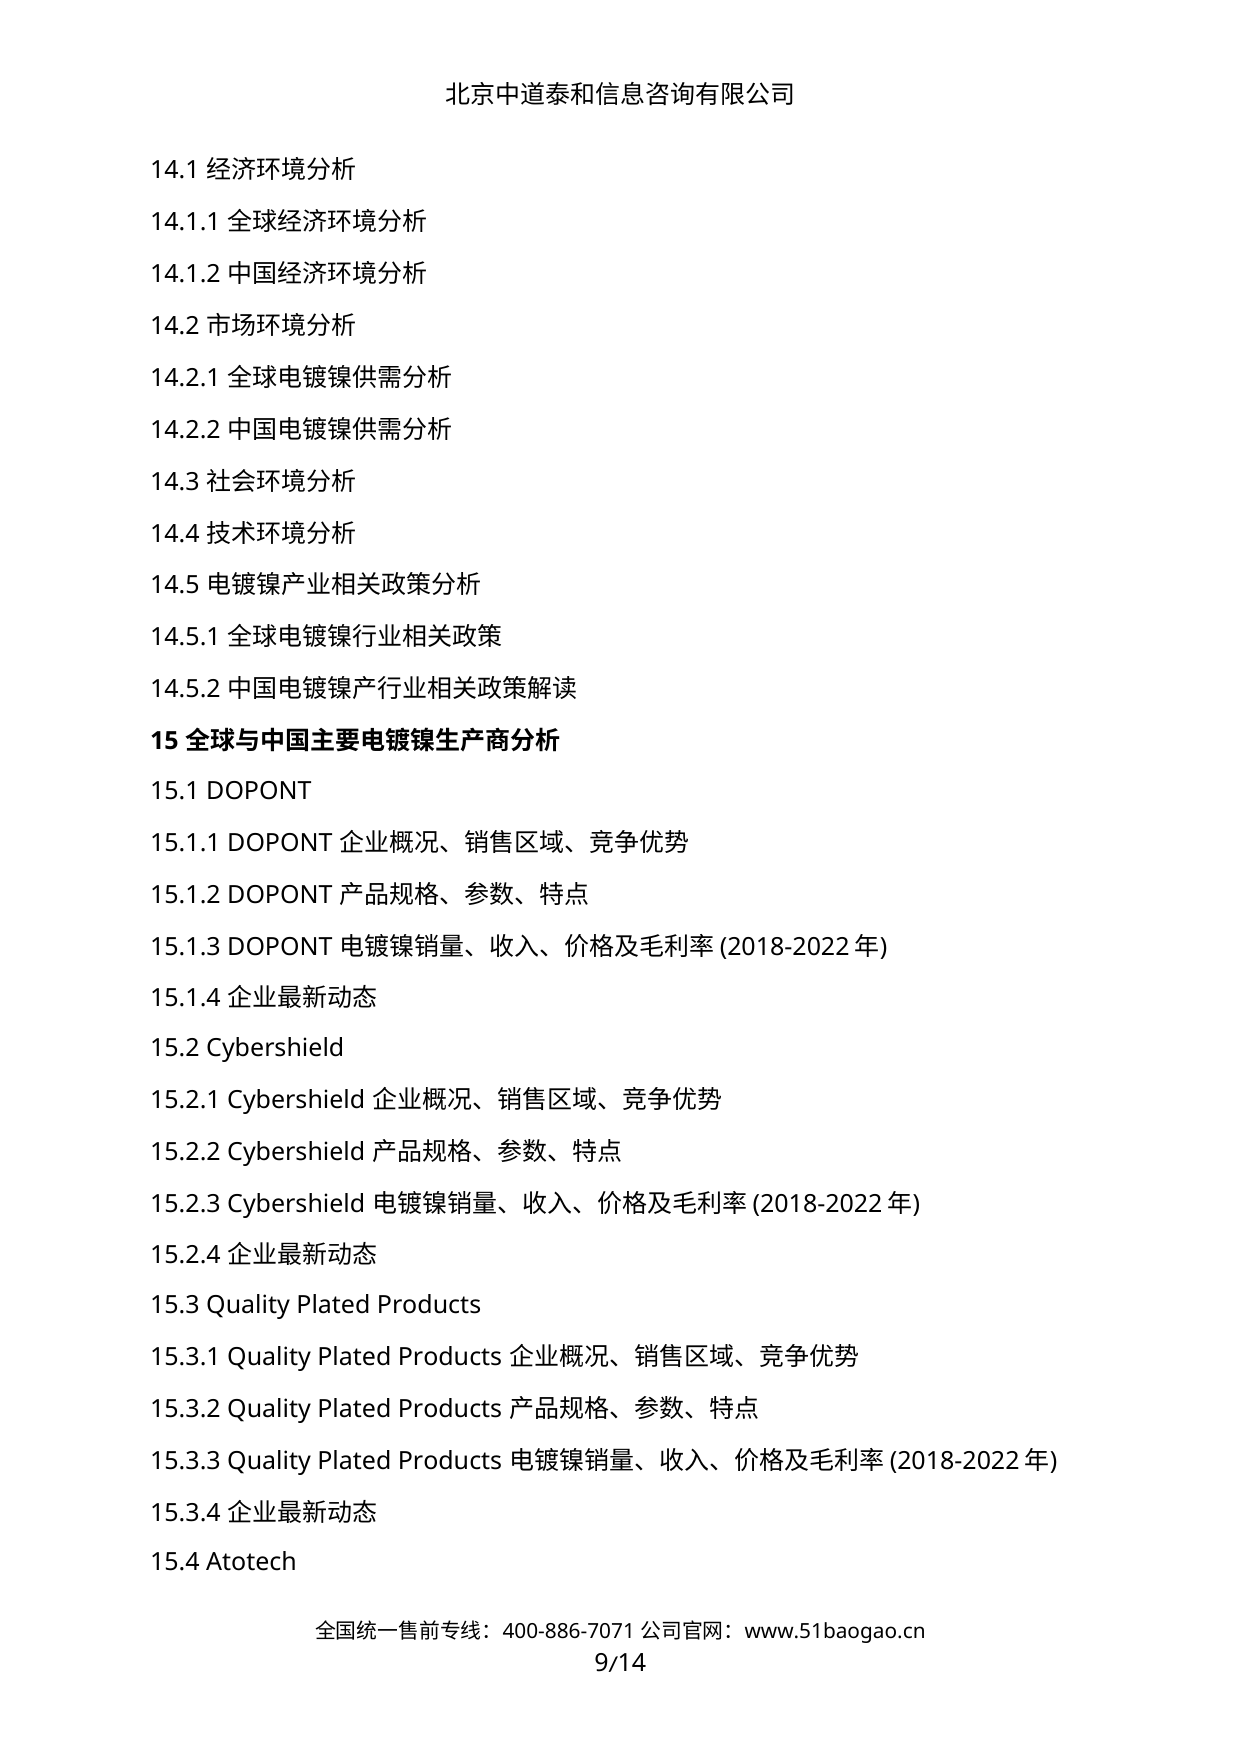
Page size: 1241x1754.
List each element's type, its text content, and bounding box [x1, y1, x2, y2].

text 15.3.3 Quality Plated Products 电镀镍销量、收入、价格及毛利率 (2018-2022年) [150, 1440, 1090, 1477]
text 15.1.3 DOPONT 电镀镍销量、收入、价格及毛利率 (2018-2022年) [150, 926, 1090, 962]
text 15.3.2 Quality Plated Products 产品规格、参数、特点 [150, 1388, 1090, 1425]
text 14.1 经济环境分析 [150, 150, 1090, 186]
text 14.5 电镀镍产业相关政策分析 [150, 565, 1090, 601]
text 15.1.4 企业最新动态 [150, 978, 1090, 1014]
text 15.1 DOPONT [150, 772, 1090, 807]
text 15.3.4 企业最新动态 [150, 1492, 1090, 1528]
text 14.5.2 中国电镀镍产行业相关政策解读 [150, 669, 1090, 705]
text 15.3.1 Quality Plated Products 企业概况、销售区域、竞争优势 [150, 1337, 1090, 1373]
text 14.2.2 中国电镀镍供需分析 [150, 409, 1090, 446]
text 15.2.2 Cybershield 产品规格、参数、特点 [150, 1131, 1090, 1167]
text 15.3 Quality Plated Products [150, 1287, 1090, 1321]
text 15.2.3 Cybershield 电镀镍销量、收入、价格及毛利率 (2018-2022年) [150, 1183, 1090, 1219]
text 15.4 Atotech [150, 1544, 1090, 1578]
text 15.2.4 企业最新动态 [150, 1235, 1090, 1271]
text 15.1.1 DOPONT 企业概况、销售区域、竞争优势 [150, 822, 1090, 858]
text 14.1.2 中国经济环境分析 [150, 254, 1090, 290]
text 15 全球与中国主要电镀镍生产商分析 [150, 721, 1090, 757]
text 14.2 市场环境分析 [150, 306, 1090, 342]
text 15.2 Cybershield [150, 1030, 1090, 1064]
text 14.5.1 全球电镀镍行业相关政策 [150, 617, 1090, 653]
text 14.3 社会环境分析 [150, 461, 1090, 497]
text 15.2.1 Cybershield 企业概况、销售区域、竞争优势 [150, 1079, 1090, 1116]
text 14.2.1 全球电镀镍供需分析 [150, 357, 1090, 394]
text 14.4 技术环境分析 [150, 513, 1090, 549]
text 14.1.1 全球经济环境分析 [150, 202, 1090, 238]
text 15.1.2 DOPONT 产品规格、参数、特点 [150, 874, 1090, 910]
